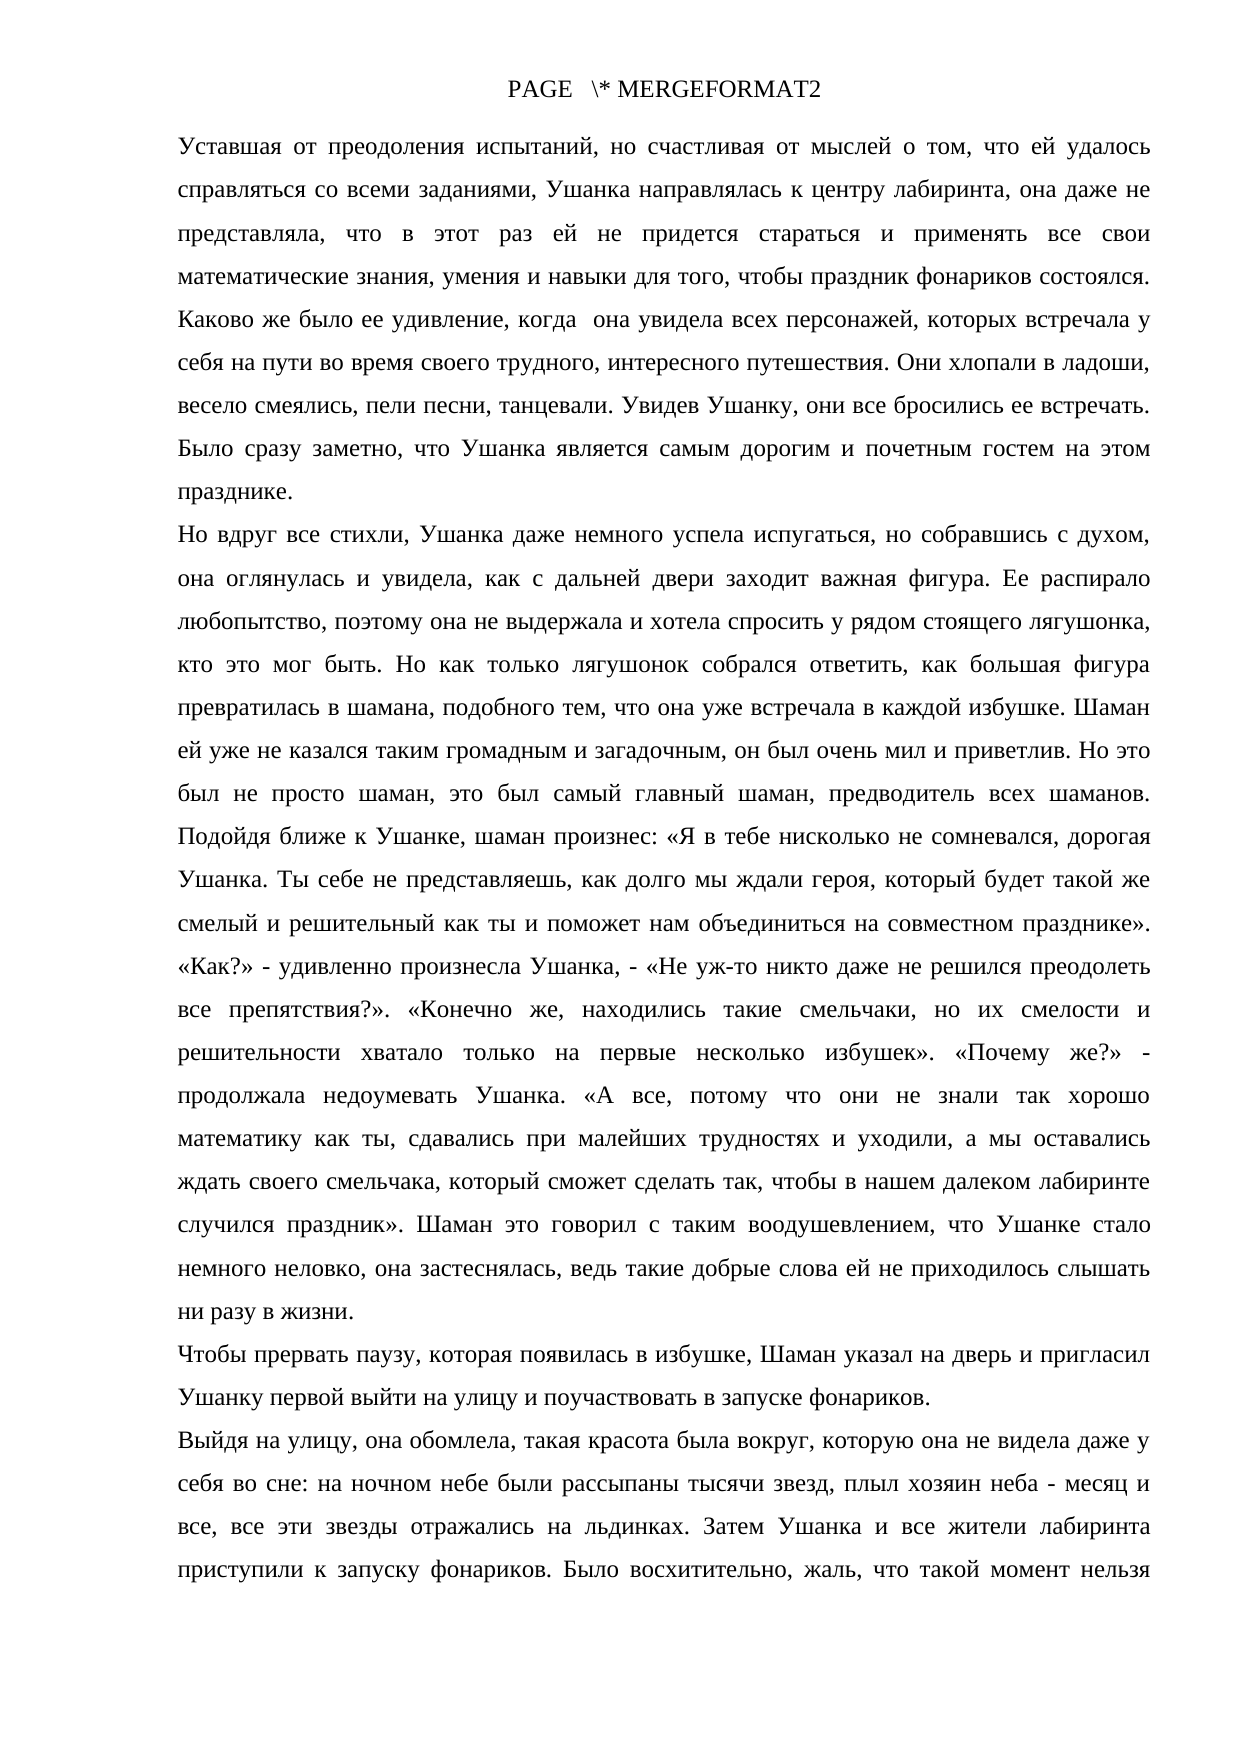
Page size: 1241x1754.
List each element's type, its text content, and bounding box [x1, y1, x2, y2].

text Но вдруг все стихли, Ушанка даже немного успела испугаться, но собравшись с духом, она оглянулась и увидела, как с дальней двери заходит важная фигура. Ее распирало любопытство, поэтому она не выдержала и хотела спросить у рядом стоящего лягушонка, кто это мог быть. Но как только лягушонок собрался ответить, как большая фигура превратилась в шамана, подобного тем, что она уже встречала в каждой избушке. Шаман ей уже не казался таким громадным и загадочным, он был очень мил и приветлив. Но это был не просто шаман, это был самый главный шаман, предводитель всех шаманов. Подойдя ближе к Ушанке, шаман произнес: «Я в тебе нисколько не сомневался, дорогая Ушанка. Ты себе не представляешь, как долго мы ждали героя, который будет такой же смелый и решительный как ты и поможет нам объединиться на совместном празднике». «Как?» - удивленно произнесла Ушанка, - «Не уж-то никто даже не решился преодолеть все препятствия?». «Конечно же, находились такие смельчаки, но их смелости и решительности хватало только на первые несколько избушек». «Почему же?» - продолжала недоумевать Ушанка. «А все, потому что они не знали так хорошо математику как ты, сдавались при малейших трудностях и уходили, а мы оставались ждать своего смельчака, который сможет сделать так, чтобы в нашем далеком лабиринте случился праздник». Шаман это говорил с таким воодушевлением, что Ушанке стало немного неловко, она застеснялась, ведь такие добрые слова ей не приходилось слышать ни разу в жизни. [177, 519, 1152, 1324]
text Чтобы прервать паузу, которая появилась в избушке, Шаман указал на дверь и пригласил Ушанку первой выйти на улицу и поучаствовать в запуске фонариков. [177, 1339, 1152, 1411]
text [177, 1425, 1152, 1583]
text Уставшая от преодоления испытаний, но счастливая от мыслей о том, что ей удалось справляться со всеми заданиями, Ушанка направлялась к центру лабиринта, она даже не представляла, что в этот раз ей не придется стараться и применять все свои математические знания, умения и навыки для того, чтобы праздник фонариков состоялся. Каково же было ее удивление, когда она увидела всех персонажей, которых встречала у себя на пути во время своего трудного, интересного путешествия. Они хлопали в ладоши, весело смеялись, пели песни, танцевали. Увидев Ушанку, они все бросились ее встречать. Было сразу заметно, что Ушанка является самым дорогим и почетным гостем на этом празднике. [177, 131, 1152, 505]
